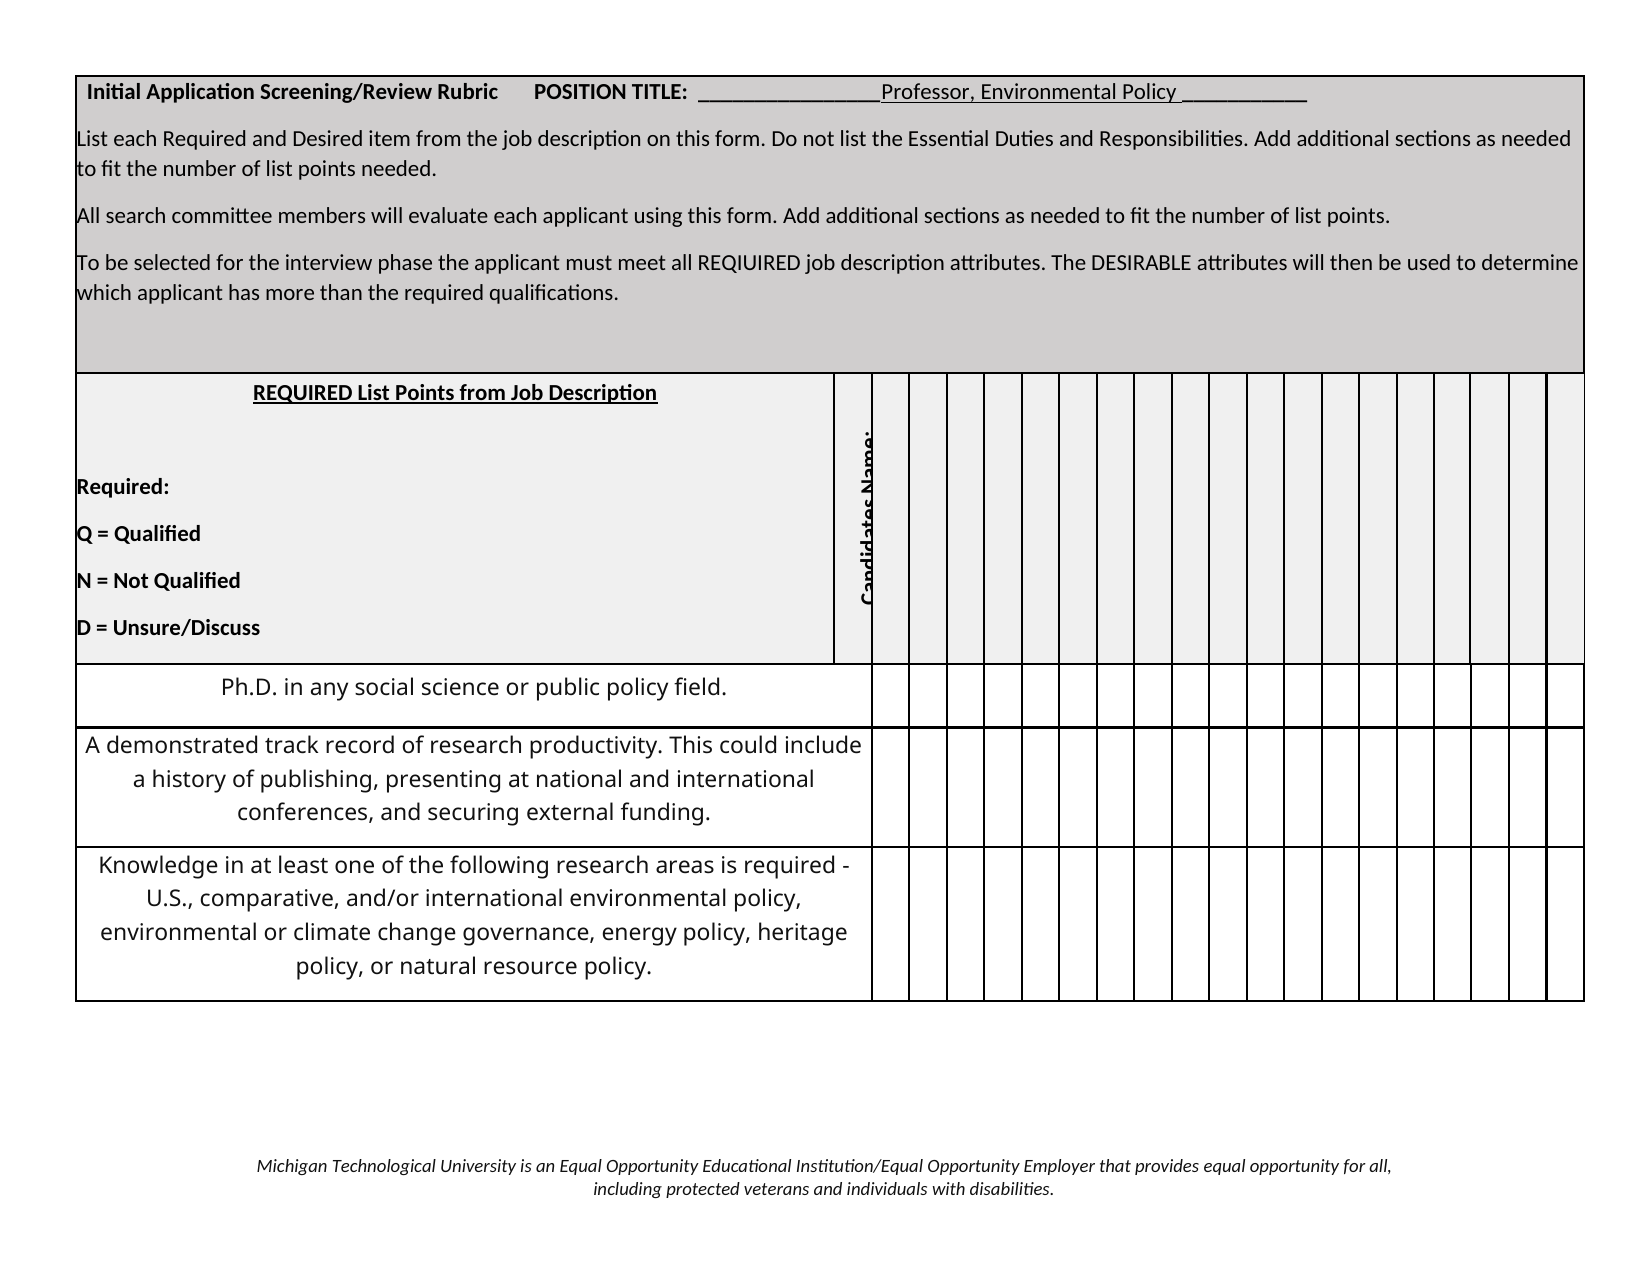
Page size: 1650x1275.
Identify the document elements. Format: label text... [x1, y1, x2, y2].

table_cell [1435, 848, 1470, 1000]
table_cell [1548, 729, 1583, 846]
table_cell Knowledge in at least one of the following research areas is required - U.S., comparative, and/or international environmental policy, environmental or climate change governance, energy policy, heritage policy, or natural resource policy. [77, 848, 871, 1000]
table_cell [1435, 665, 1470, 726]
table_cell A demonstrated track record of research productivity. This could include a history of publishing, presenting at national and international conferences, and securing external funding. [77, 729, 871, 846]
table_cell [1360, 848, 1396, 1000]
table_cell [1285, 374, 1321, 663]
table_cell [1210, 729, 1246, 846]
table_cell [948, 665, 983, 726]
table_cell [1173, 665, 1208, 726]
table_cell [1323, 665, 1358, 726]
table_cell [1098, 665, 1133, 726]
table_cell [1548, 665, 1583, 726]
table_cell [1135, 848, 1171, 1000]
table_cell [1472, 729, 1508, 846]
table_cell [1435, 374, 1469, 663]
table_cell [873, 729, 908, 846]
table_cell [1510, 665, 1545, 726]
table_cell [948, 729, 983, 846]
table_cell [1285, 665, 1321, 726]
table_cell [1248, 848, 1283, 1000]
table_cell [1060, 374, 1096, 663]
table_cell [1210, 665, 1246, 726]
table_cell [910, 729, 946, 846]
table_cell [1510, 848, 1545, 1000]
table_cell [1398, 665, 1433, 726]
table_cell REQUIRED List Points from Job Description Required: Q = Qualified N = Not Qualified D = Unsure/Discuss [77, 374, 833, 663]
table_cell [1471, 374, 1508, 663]
table_cell [1360, 665, 1396, 726]
table_cell [1510, 729, 1545, 846]
table_cell [985, 729, 1021, 846]
table_cell [1435, 729, 1470, 846]
table_cell [1360, 729, 1396, 846]
table_cell [1248, 665, 1283, 726]
table_cell [1098, 729, 1133, 846]
table_cell [1173, 374, 1208, 663]
table_cell [1248, 729, 1283, 846]
table_cell [1210, 848, 1246, 1000]
table_cell [1285, 729, 1321, 846]
table_cell [985, 374, 1021, 663]
table_cell [1323, 729, 1358, 846]
table_cell [1510, 374, 1545, 663]
table_cell [1548, 848, 1583, 1000]
table_cell [1472, 848, 1508, 1000]
table_cell [1023, 729, 1058, 846]
table_cell [1285, 848, 1321, 1000]
table_cell [1060, 729, 1096, 846]
table_cell [873, 374, 908, 663]
table_cell [1248, 374, 1283, 663]
table_cell [1360, 374, 1396, 663]
table_cell [1023, 374, 1058, 663]
table_cell [985, 665, 1021, 726]
table_cell [910, 848, 946, 1000]
table_cell [1398, 848, 1433, 1000]
table_cell [1398, 374, 1433, 663]
table_cell [1135, 374, 1171, 663]
table_cell [1060, 848, 1096, 1000]
table_cell [1323, 848, 1358, 1000]
table_cell Candidates Name: [835, 374, 871, 663]
table_cell [1173, 848, 1208, 1000]
table_cell [1472, 665, 1508, 726]
table_header Initial Application Screening/Review Rubric POSITION TITLE: ________________Professor, Environmental Policy ___________ List each Required and Desired item from the job description on this form. Do not list the Essential Duties and Responsibilities. Add additional sections as needed to fit the number of list points needed. All search committee members will evaluate each applicant using this form. Add additional sections as needed to fit the number of list points. To be selected for the interview phase the applicant must meet all REQIUIRED job description attributes. The DESIRABLE attributes will then be used to determine which applicant has more than the required qualifications. [77, 77, 1583, 372]
table_cell [910, 374, 946, 663]
table_cell [1323, 374, 1358, 663]
table_cell [873, 665, 908, 726]
table_cell [1098, 374, 1133, 663]
table_cell [1023, 665, 1058, 726]
table_cell [948, 374, 983, 663]
table_cell [1173, 729, 1208, 846]
table_cell [1210, 374, 1246, 663]
table_cell [985, 848, 1021, 1000]
table_cell [948, 848, 983, 1000]
table_cell [1135, 729, 1171, 846]
table_cell [1548, 374, 1584, 663]
table_cell [1135, 665, 1171, 726]
table_cell Ph.D. in any social science or public policy field. [77, 665, 871, 726]
table_cell [1098, 848, 1133, 1000]
table_cell [873, 848, 908, 1000]
table_cell [910, 665, 946, 726]
table_cell [1398, 729, 1433, 846]
table_cell [1023, 848, 1058, 1000]
table_cell [1060, 665, 1096, 726]
